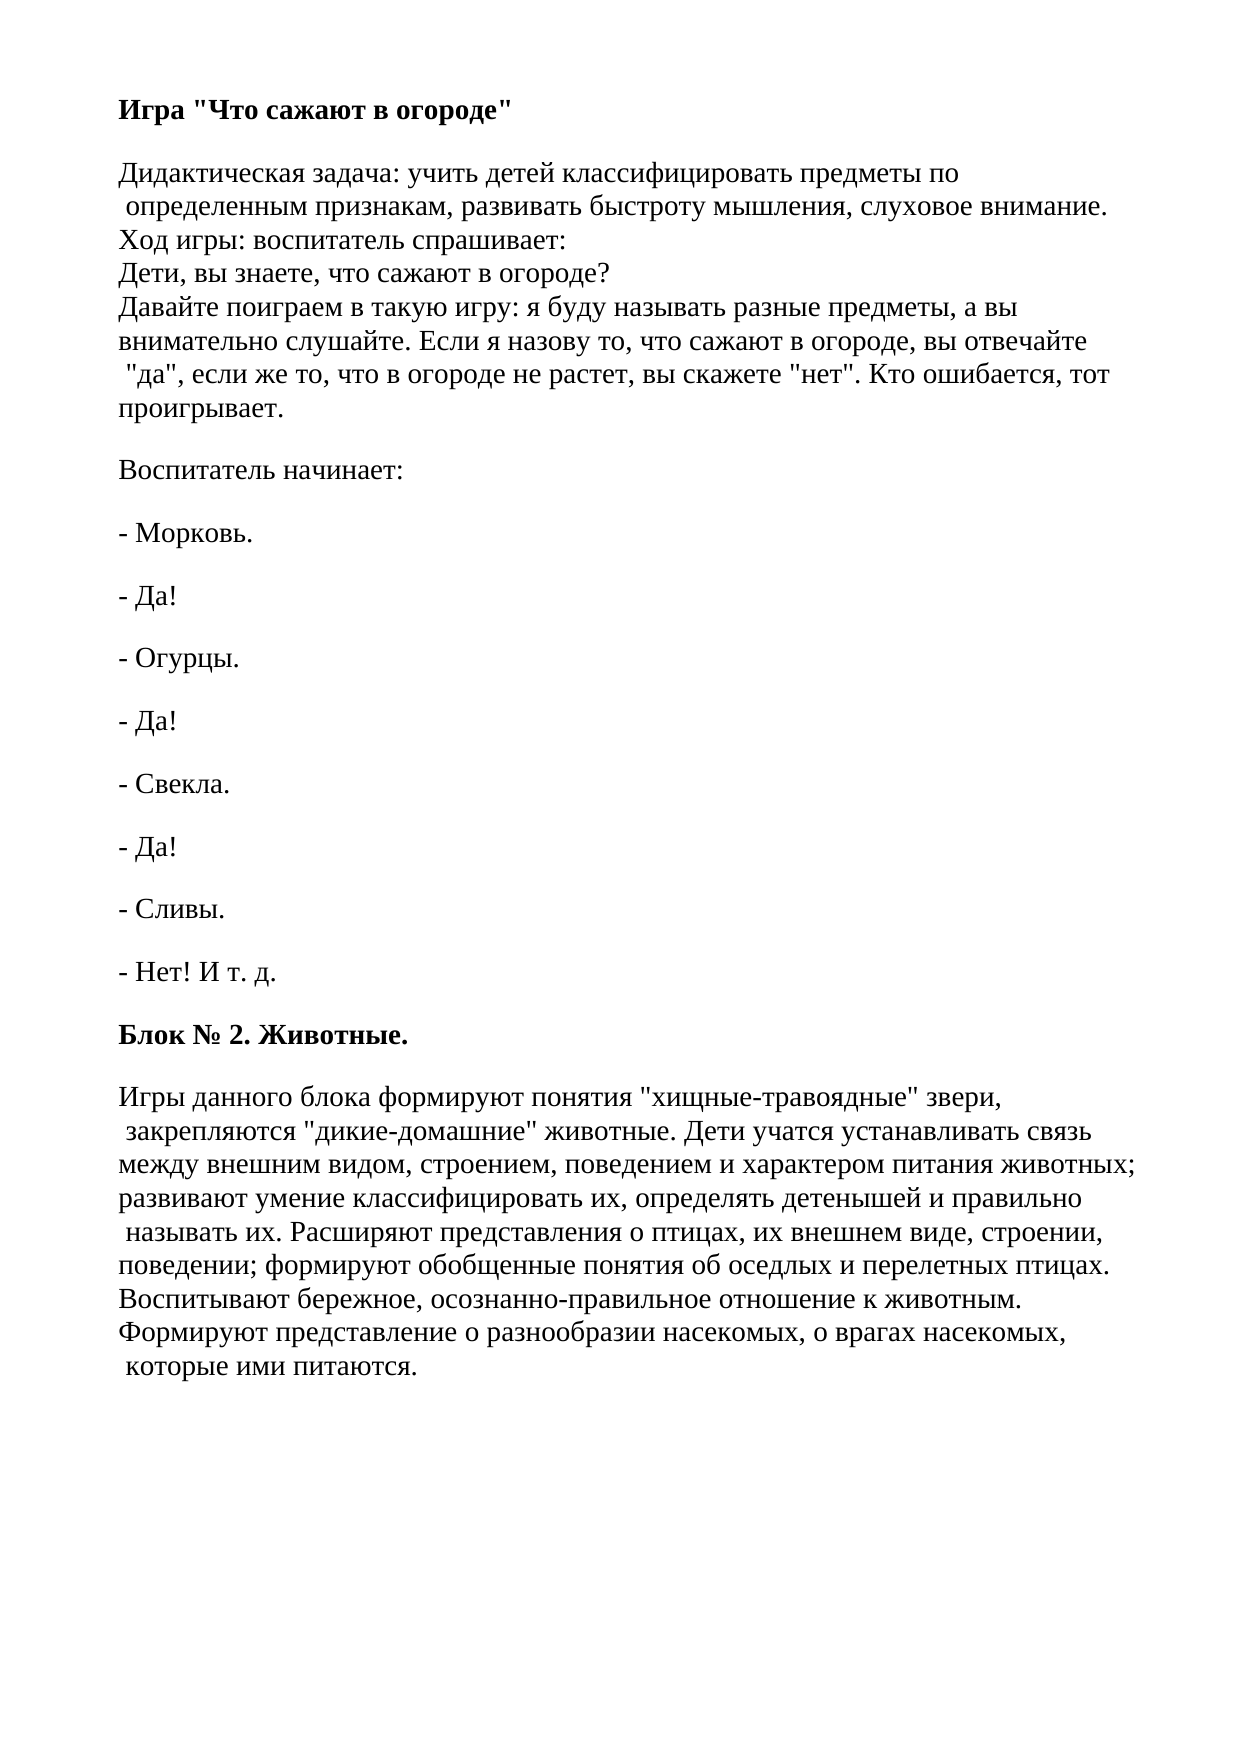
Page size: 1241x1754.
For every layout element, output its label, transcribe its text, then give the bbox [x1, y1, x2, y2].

text определенным признакам, развивать быстроту мышления, слуховое внимание. [118, 188, 1226, 222]
text Давайте поиграем в такую игру: я буду называть разные предметы, а вы [118, 289, 1226, 323]
text Дидактическая задача: учить детей классифицировать предметы по [118, 155, 1226, 188]
text называть их. Расширяют представления о птицах, их внешнем виде, строении, поведении; формируют обобщенные понятия об оседлых и перелетных птицах. Воспитывают бережное, осознанно-правильное отношение к животным. [118, 1214, 1226, 1314]
text "да", если же то, что в огороде не растет, вы скажете "нет". Кто ошибается, тот проигрывает. [118, 356, 1226, 423]
text Игры данного блока формируют понятия "хищные-травоядные" звери, [118, 1079, 1226, 1113]
text внимательно слушайте. Если я назову то, что сажают в огороде, вы отвечайте [118, 323, 1226, 356]
text - Да! [118, 703, 1226, 737]
text - Сливы. [118, 891, 1226, 925]
text между внешним видом, строением, поведением и характером питания животных; развивают умение классифицировать их, определять детенышей и правильно [118, 1147, 1226, 1214]
text Формируют представление о разнообразии насекомых, о врагах насекомых, [118, 1314, 1226, 1348]
text Дети, вы знаете, что сажают в огороде? [118, 256, 1226, 289]
text - Да! [118, 829, 1226, 862]
text - Огурцы. [118, 641, 1226, 674]
text - Свекла. [118, 766, 1226, 799]
text - Да! [118, 578, 1226, 611]
text - Нет! И т. д. [118, 954, 1226, 988]
text Воспитатель начинает: [118, 452, 1226, 486]
text Ход игры: воспитатель спрашивает: [118, 222, 1226, 256]
text Игра "Что сажают в огороде" [118, 92, 1226, 126]
text Блок № 2. Животные. [118, 1017, 1226, 1050]
text закрепляются "дикие-домашние" животные. Дети учатся устанавливать связь [118, 1113, 1226, 1147]
text - Морковь. [118, 515, 1226, 549]
text которые ими питаются. [118, 1348, 1226, 1381]
